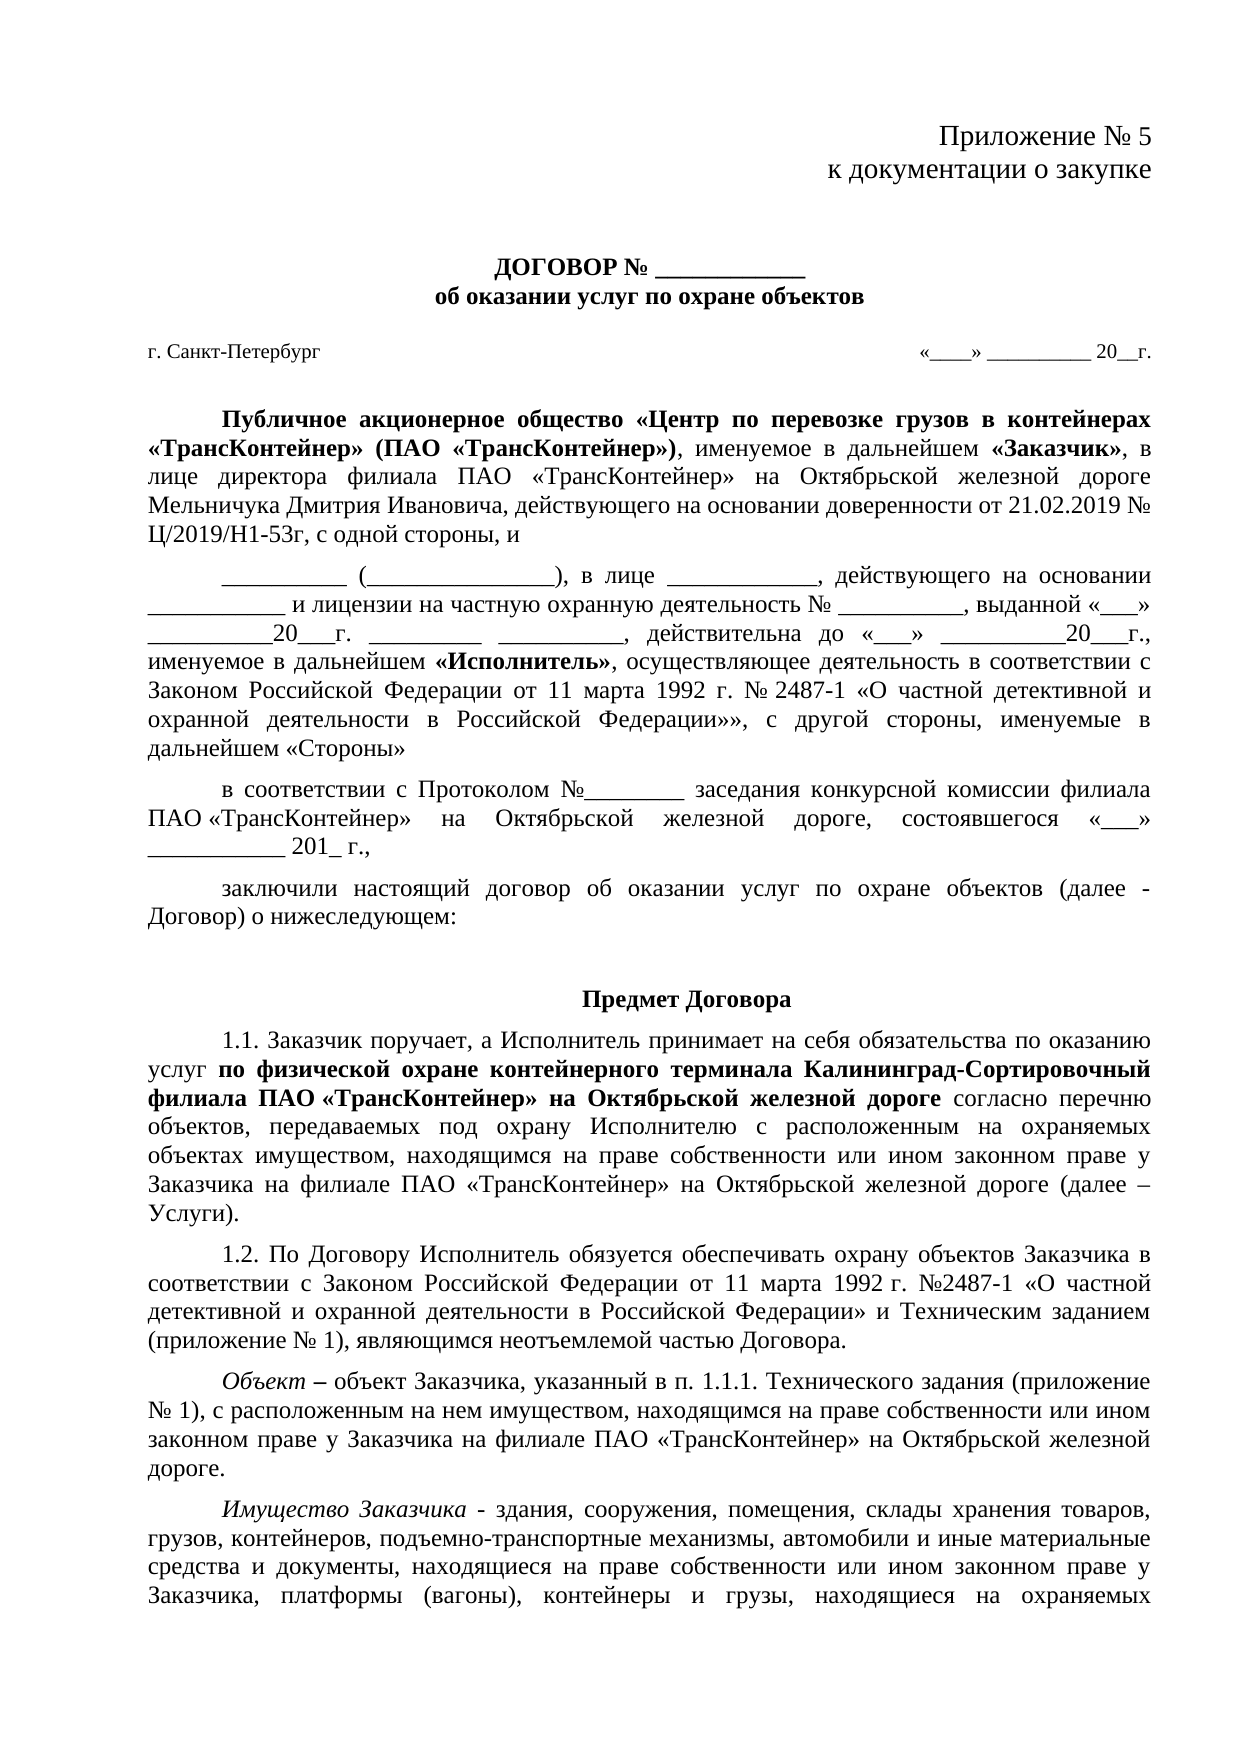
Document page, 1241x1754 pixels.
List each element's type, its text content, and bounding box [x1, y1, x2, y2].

table_header г. Санкт-Петербург [136, 339, 649, 363]
text 1.2. По Договору Исполнитель обязуется обеспечивать охрану объектов Заказчика в соответствии с Законом Российской Федерации от 11 марта 1992 г. №2487-1 «О частной детективной и охранной деятельности в Российской Федерации» и Техническим заданием (приложение № 1), являющимся неотъемлемой частью Договора. [148, 1239, 1152, 1354]
table_header «____» __________ 20__г. [650, 339, 1163, 363]
text 1.1. Заказчик поручает, а Исполнитель принимает на себя обязательства по оказанию услуг по физической охране контейнерного терминала Калининград-Сортировочный филиала ПАО «ТрансКонтейнер» на Октябрьской железной дороге согласно перечню объектов, передаваемых под охрану Исполнителю с расположенным на охраняемых объектах имуществом, находящимся на праве собственности или ином законном праве у Заказчика на филиале ПАО «ТрансКонтейнер» на Октябрьской железной дороге (далее – Услуги). [148, 1025, 1152, 1226]
text об оказании услуг по охране объектов [148, 281, 1152, 310]
text заключили настоящий договор об оказании услуг по охране объектов (далее - Договор) о нижеследующем: [148, 873, 1152, 930]
text Предмет Договора [148, 984, 1152, 1013]
text в соответствии с Протоколом №________ заседания конкурсной комиссии филиала ПАО «ТрансКонтейнер» на Октябрьской железной дороге, состоявшегося «___» ___________ 201_ г., [148, 774, 1152, 860]
text к документации о закупке [148, 152, 1152, 185]
text ДОГОВОР № ____________ [148, 252, 1152, 281]
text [148, 1494, 1152, 1609]
text Публичное акционерное общество «Центр по перевозке грузов в контейнерах «ТрансКонтейнер» (ПАО «ТрансКонтейнер»), именуемое в дальнейшем «Заказчик», в лице директора филиала ПАО «ТрансКонтейнер» на Октябрьской железной дороге Мельничука Дмитрия Ивановича, действующего на основании доверенности от 21.02.2019 № Ц/2019/Н1-53г, с одной стороны, и [148, 404, 1152, 548]
text __________ (_______________), в лице ____________, действующего на основании ___________ и лицензии на частную охранную деятельность № __________, выданной «___» __________20___г. _________ __________, действительна до «___» __________20___г., именуемое в дальнейшем «Исполнитель», осуществляющее деятельность в соответствии с Законом Российской Федерации от 11 марта 1992 г. № 2487-1 «О частной детективной и охранной деятельности в Российской Федерации»», с другой стороны, именуемые в дальнейшем «Стороны» [148, 560, 1152, 761]
text Объект – объект Заказчика, указанный в п. 1.1.1. Технического задания (приложение № 1), с расположенным на нем имуществом, находящимся на праве собственности или ином законном праве у Заказчика на филиале ПАО «ТрансКонтейнер» на Октябрьской железной дороге. [148, 1366, 1152, 1481]
text Приложение № 5 [148, 118, 1152, 152]
